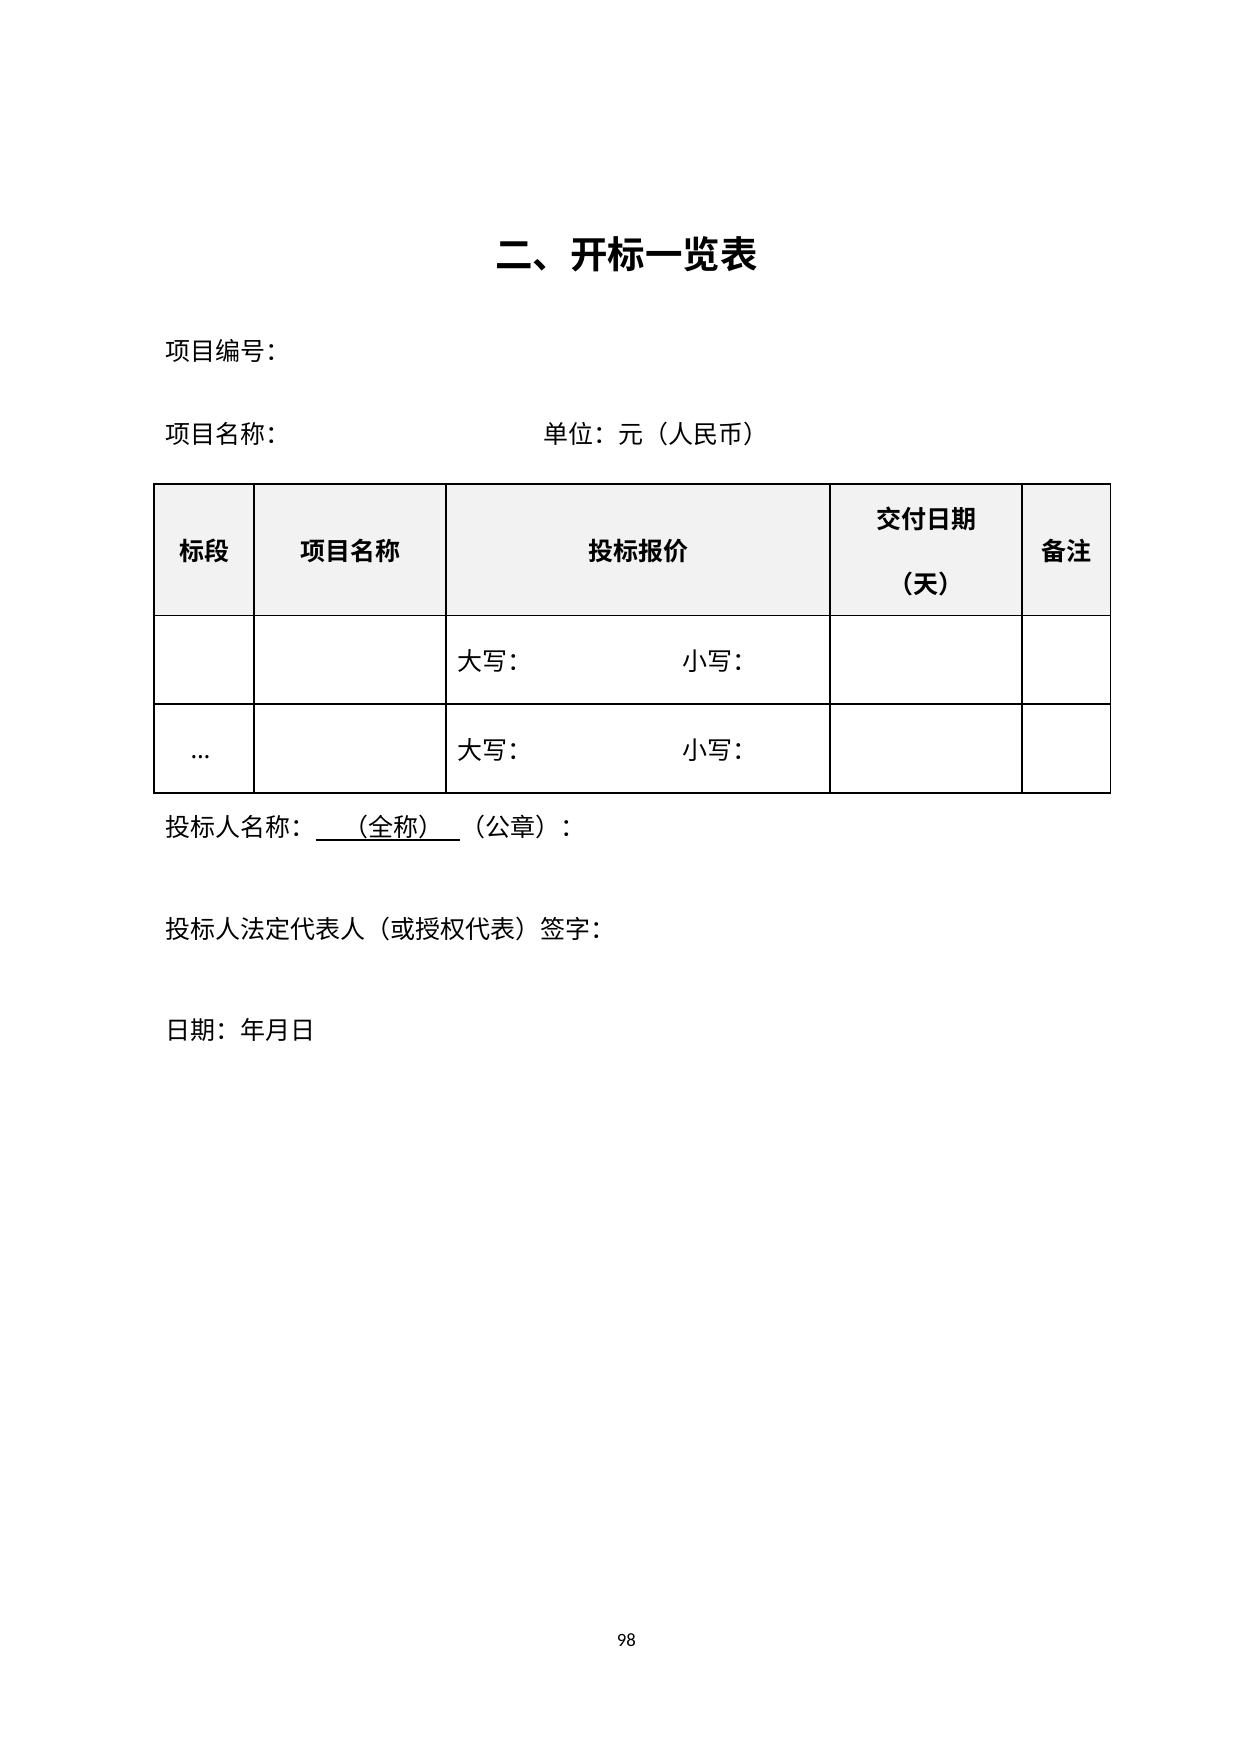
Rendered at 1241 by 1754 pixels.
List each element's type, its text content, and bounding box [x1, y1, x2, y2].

table_cell [1023, 705, 1110, 792]
table_cell … [155, 705, 253, 792]
table_header 投标报价 [447, 485, 829, 615]
table_cell [155, 616, 253, 703]
table_cell [255, 616, 445, 703]
table_header 项目名称 [255, 485, 445, 615]
text 投标人名称： （全称） （公章）： [165, 794, 1087, 858]
text 二、开标一览表 [165, 219, 1087, 284]
table_cell [831, 705, 1021, 792]
table_header 备注 [1023, 485, 1110, 615]
text 项目名称： 单位：元（人民币） [165, 400, 1087, 465]
table_cell 大写： 小写： [447, 705, 829, 792]
table_cell [1023, 616, 1110, 703]
table_header 标段 [155, 485, 253, 615]
table_cell [831, 616, 1021, 703]
table_header 交付日期（天） [831, 485, 1021, 615]
table_cell 大写： 小写： [447, 616, 829, 703]
text 投标人法定代表人（或授权代表）签字： [165, 895, 1087, 960]
table_cell [255, 705, 445, 792]
text 日期：年月日 [165, 996, 1087, 1061]
text 项目编号： [165, 317, 1087, 382]
